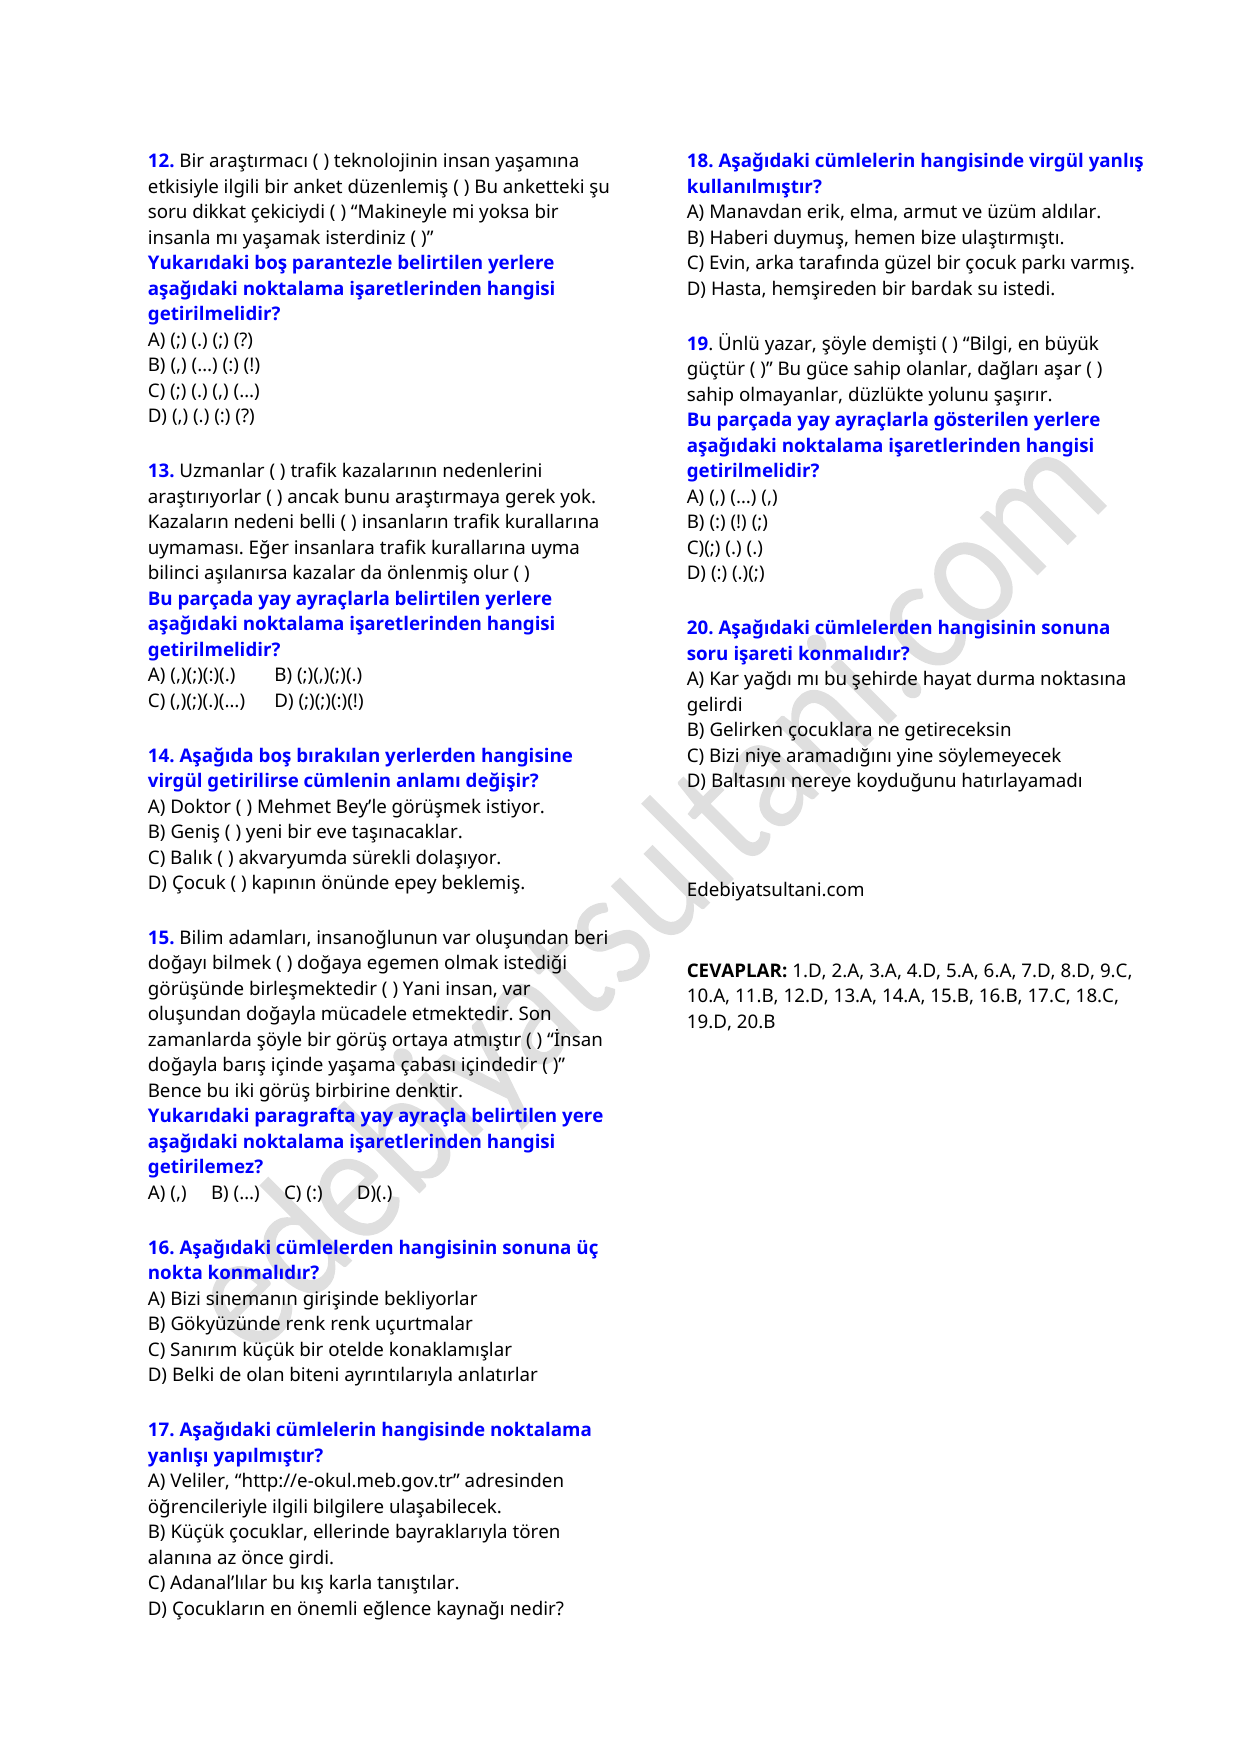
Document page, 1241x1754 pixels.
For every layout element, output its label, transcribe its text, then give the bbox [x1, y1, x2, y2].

text CEVAPLAR: 1.D, 2.A, 3.A, 4.D, 5.A, 6.A, 7.D, 8.D, 9.C, 10.A, 11.B, 12.D, 13.A, 14.A, 15.B, 16.B, 17.C, 18.C, 19.D, 20.B [687, 931, 1152, 1033]
text 20. Aşağıdaki cümlelerden hangisinin sonuna soru işareti konmalıdır? A) Kar yağdı mı bu şehirde hayat durma noktasına gelirdi B) Gelirken çocuklara ne getireceksin C) Bizi niye aramadığını yine söylemeyecek D) Baltasını nereye koyduğunu hatırlayamadı [687, 614, 1152, 793]
text 19. Ünlü yazar, şöyle demişti ( ) “Bilgi, en büyük güçtür ( )” Bu güce sahip olanlar, dağları aşar ( ) sahip olmayanlar, düzlükte yolunu şaşırır. Bu parçada yay ayraçlarla gösterilen yerlere aşağıdaki noktalama işaretlerinden hangisi getirilmelidir? A) (,) (…) (,) B) (:) (!) (;) C)(;) (.) (.) D) (:) (.)(;) [687, 330, 1152, 585]
text 14. Aşağıda boş bırakılan yerlerden hangisine virgül getirilirse cümlenin anlamı değişir? A) Doktor ( ) Mehmet Bey’le görüşmek istiyor. B) Geniş ( ) yeni bir eve taşınacaklar. C) Balık ( ) akvaryumda sürekli dolaşıyor. D) Çocuk ( ) kapının önünde epey beklemiş. [148, 742, 613, 895]
text 17. Aşağıdaki cümlelerin hangisinde noktalama yanlışı yapılmıştır? A) Veliler, “http://e-okul.meb.gov.tr” adresinden öğrencileriyle ilgili bilgilere ulaşabilecek. B) Küçük çocuklar, ellerinde bayraklarıyla tören alanına az önce girdi. C) Adanal’lılar bu kış karla tanıştılar. D) Çocukların en önemli eğlence kaynağı nedir? [148, 1416, 613, 1621]
text 16. Aşağıdaki cümlelerden hangisinin sonuna üç nokta konmalıdır? A) Bizi sinemanın girişinde bekliyorlar B) Gökyüzünde renk renk uçurtmalar C) Sanırım küçük bir otelde konaklamışlar D) Belki de olan biteni ayrıntılarıyla anlatırlar [148, 1234, 613, 1387]
text 15. Bilim adamları, insanoğlunun var oluşundan beri doğayı bilmek ( ) doğaya egemen olmak istediği görüşünde birleşmektedir ( ) Yani insan, var oluşundan doğayla mücadele etmektedir. Son zamanlarda şöyle bir görüş ortaya atmıştır ( ) “İnsan doğayla barış içinde yaşama çabası içindedir ( )” Bence bu iki görüş birbirine denktir. Yukarıdaki paragrafta yay ayraçla belirtilen yere aşağıdaki noktalama işaretlerinden hangisi getirilemez? A) (,) B) (…) C) (:) D)(.) [148, 924, 613, 1205]
text 13. Uzmanlar ( ) trafik kazalarının nedenlerini araştırıyorlar ( ) ancak bunu araştırmaya gerek yok. Kazaların nedeni belli ( ) insanların trafik kurallarına uymaması. Eğer insanlara trafik kurallarına uyma bilinci aşılanırsa kazalar da önlenmiş olur ( ) Bu parçada yay ayraçlarla belirtilen yerlere aşağıdaki noktalama işaretlerinden hangisi getirilmelidir? A) (,)(;)(:)(.) B) (;)(,)(;)(.) C) (,)(;)(.)(…) D) (;)(;)(:)(!) [148, 457, 613, 713]
text Edebiyatsultani.com [687, 877, 1152, 902]
text 18. Aşağıdaki cümlelerin hangisinde virgül yanlış kullanılmıştır? A) Manavdan erik, elma, armut ve üzüm aldılar. B) Haberi duymuş, hemen bize ulaştırmıştı. C) Evin, arka tarafında güzel bir çocuk parkı varmış. D) Hasta, hemşireden bir bardak su istedi. [687, 148, 1152, 301]
text 12. Bir araştırmacı ( ) teknolojinin insan yaşamına etkisiyle ilgili bir anket düzenlemiş ( ) Bu anketteki şu soru dikkat çekiciydi ( ) “Makineyle mi yoksa bir insanla mı yaşamak isterdiniz ( )” Yukarıdaki boş parantezle belirtilen yerlere aşağıdaki noktalama işaretlerinden hangisi getirilmelidir? A) (;) (.) (;) (?) B) (,) (…) (:) (!) C) (;) (.) (,) (…) D) (,) (.) (:) (?) [148, 148, 613, 428]
